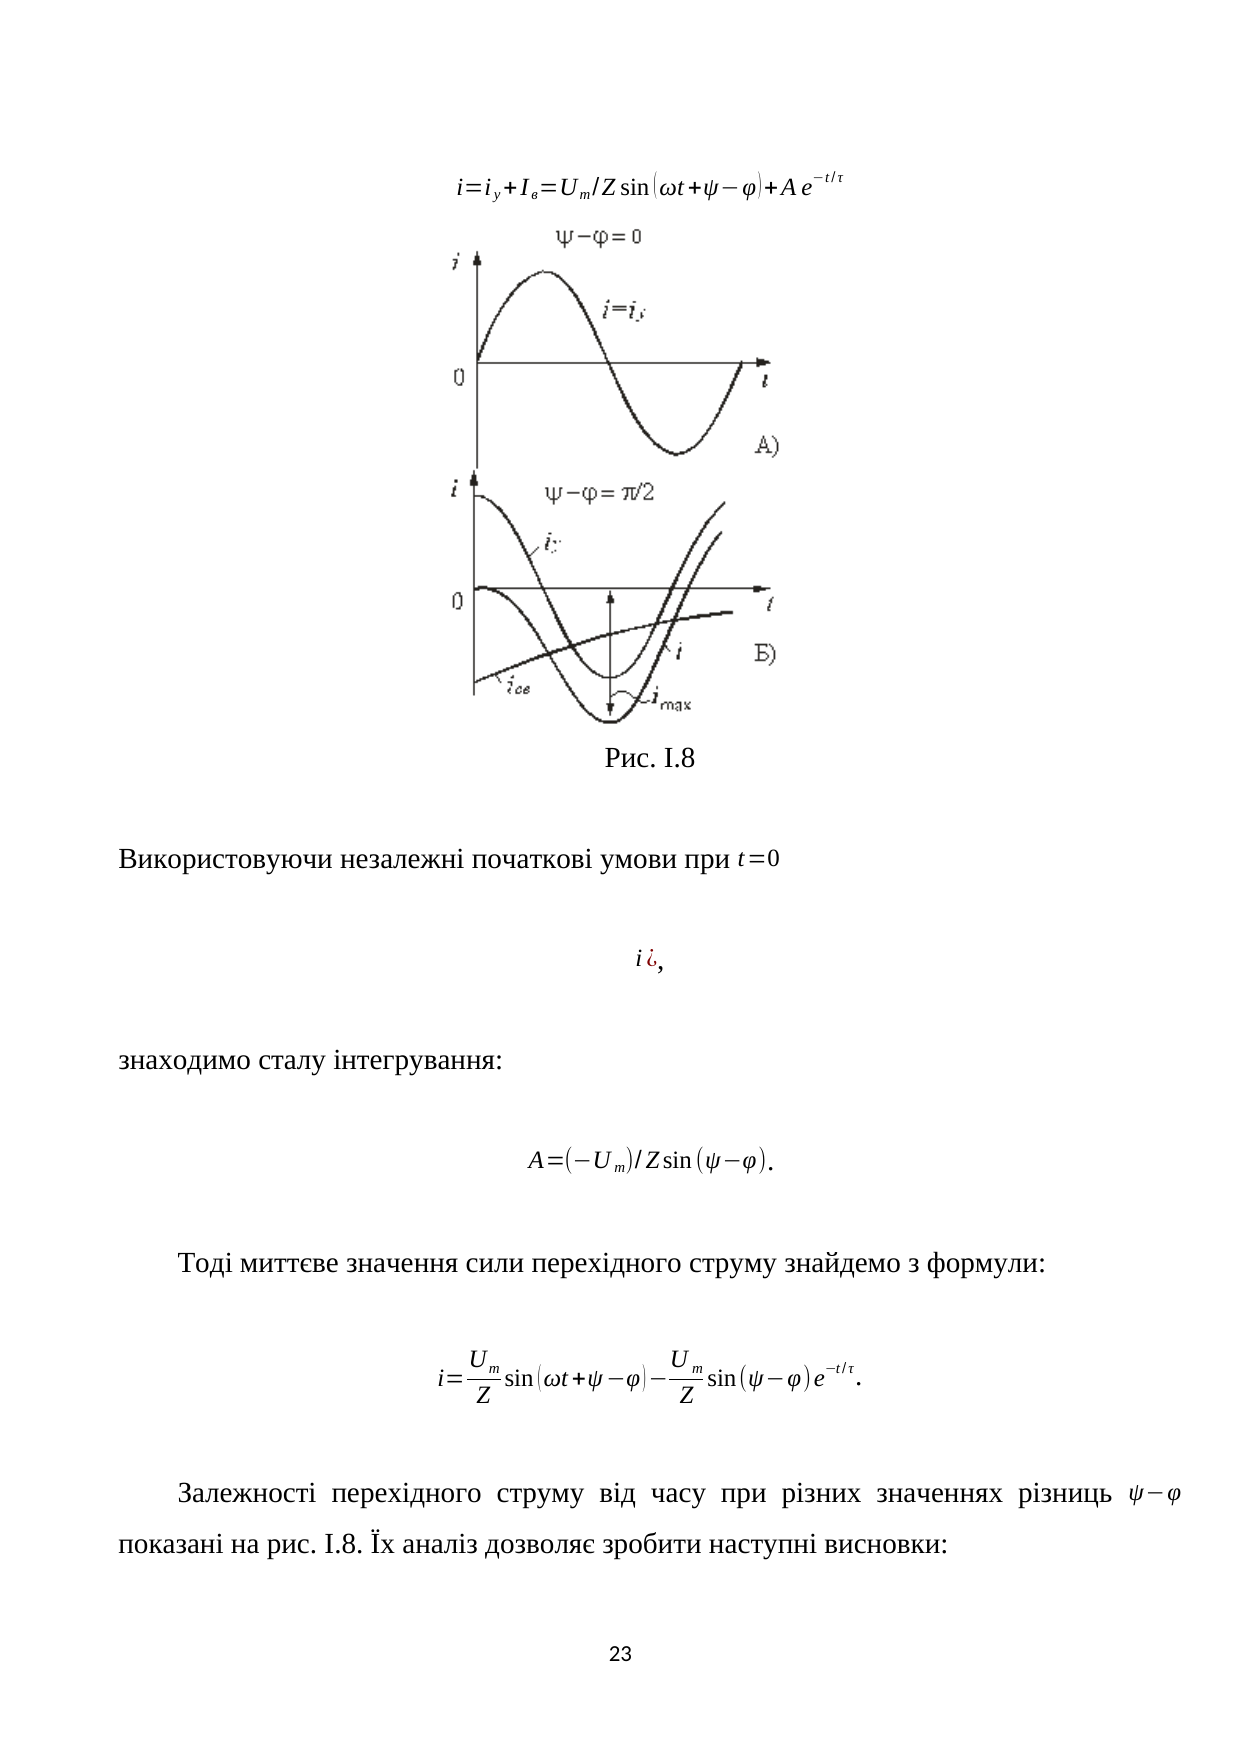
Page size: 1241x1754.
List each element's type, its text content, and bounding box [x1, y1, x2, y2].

text Тоді миттєве значення сили перехідного струму знайдемо з формули: [118, 1245, 1181, 1279]
text знаходимо сталу інтегрування: [118, 1042, 1181, 1076]
text . [118, 1143, 1181, 1178]
text . [118, 1346, 1181, 1408]
text Залежності перехідного струму від часу при різних значеннях різниць показані на рис. І.8. Їх аналіз дозволяє зробити наступні висновки: [118, 1476, 1181, 1559]
text , [118, 942, 1181, 975]
text Рис. І.8 [118, 741, 1181, 774]
picture [450, 217, 849, 727]
text Використовуючи незалежні початкові умови при [118, 841, 1181, 875]
